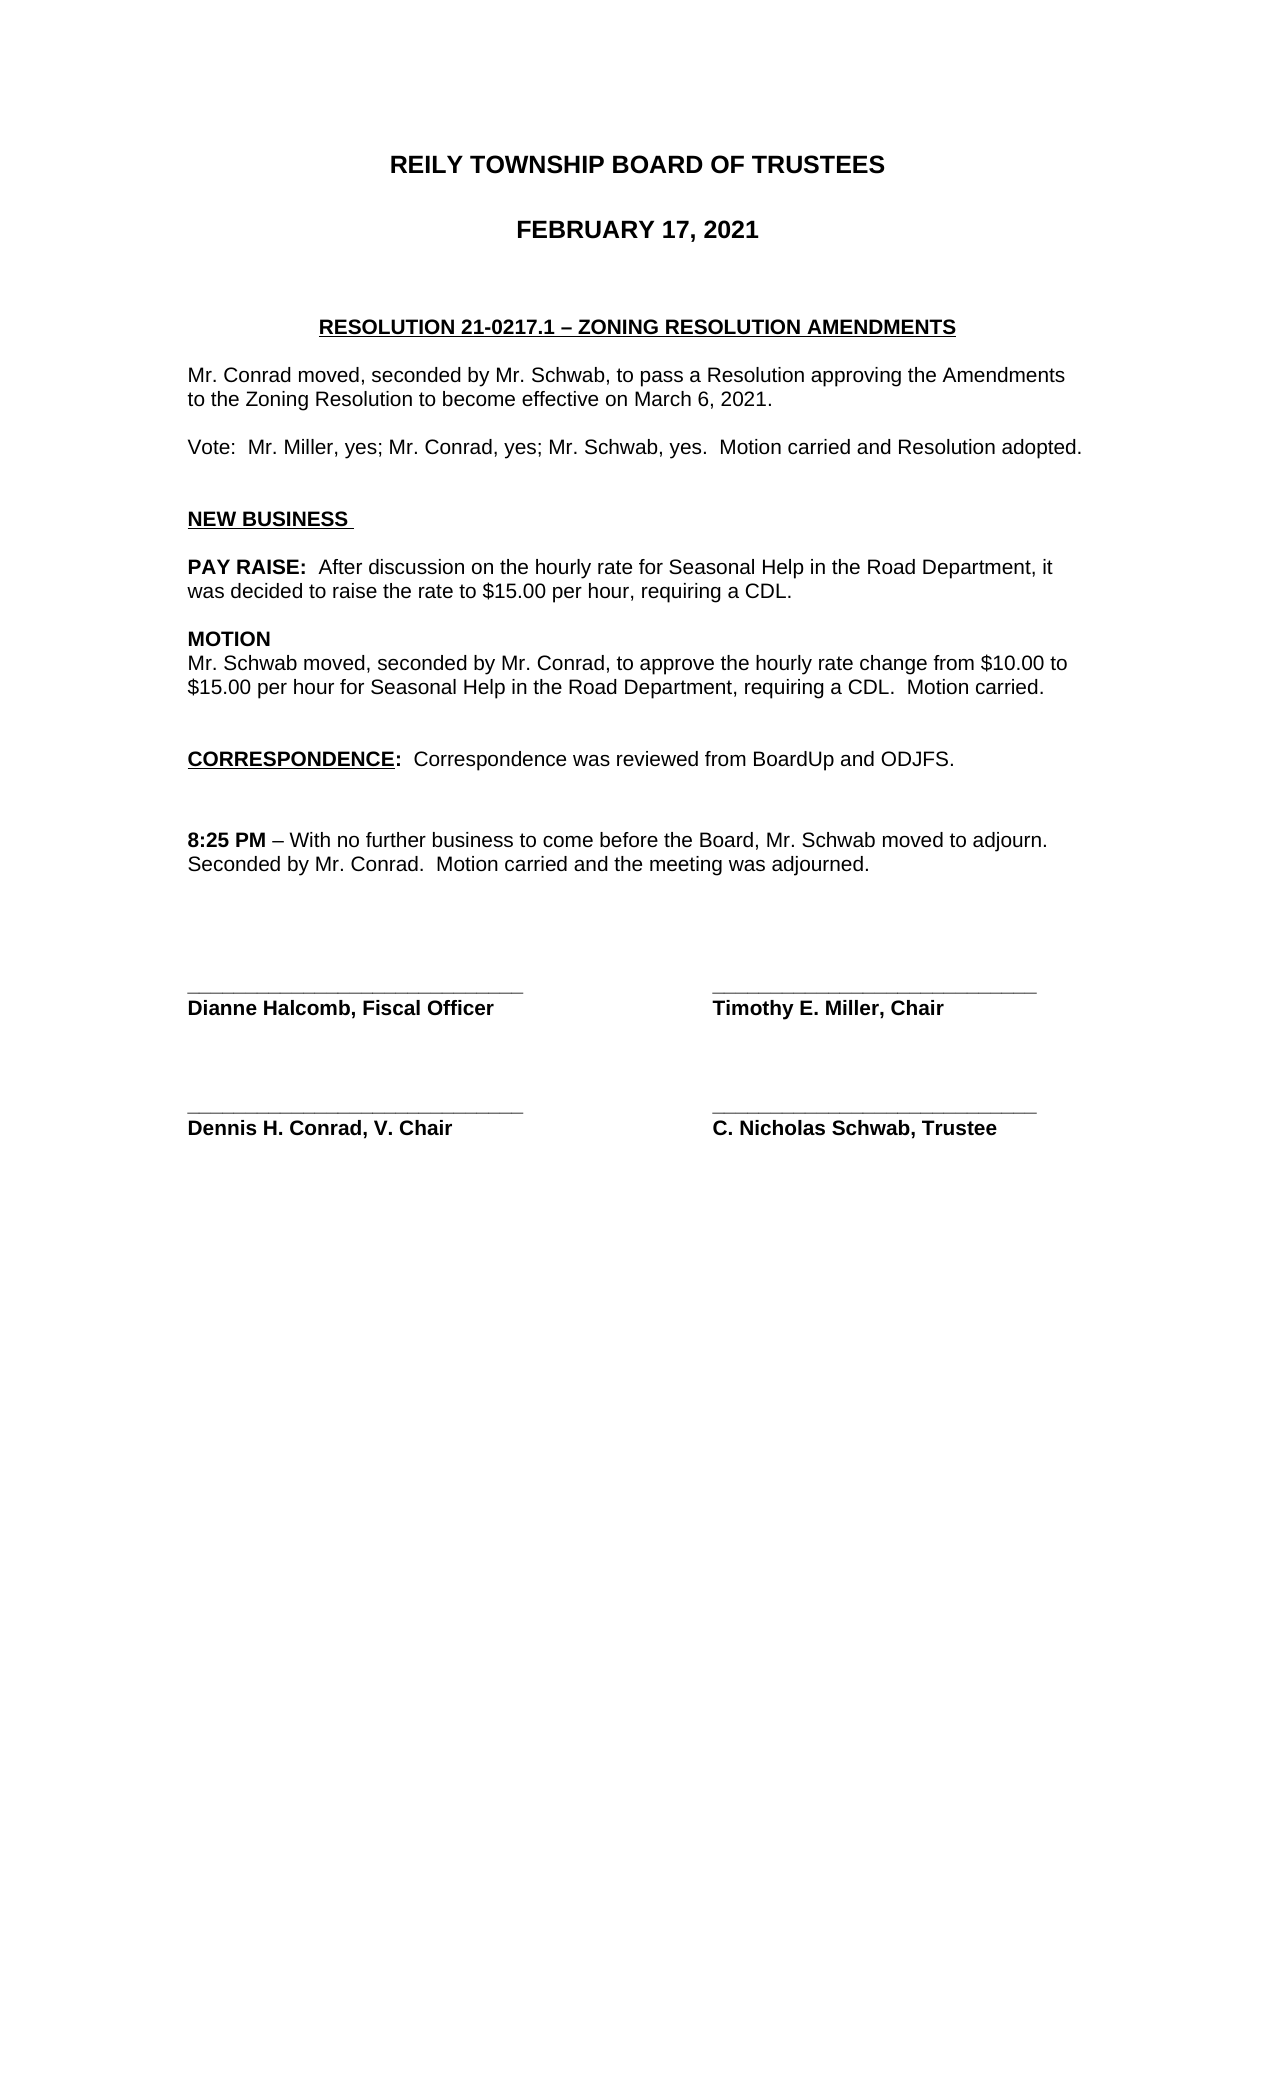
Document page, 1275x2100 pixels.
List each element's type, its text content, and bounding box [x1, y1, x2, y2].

text FEBRUARY 17, 2021 [187, 215, 1087, 243]
text Dennis H. Conrad, V. Chair C. Nicholas Schwab, Trustee [187, 1116, 1087, 1139]
text Vote: Mr. Miller, yes; Mr. Conrad, yes; Mr. Schwab, yes. Motion carried and Resolution adopted. [187, 435, 1087, 459]
text Mr. Schwab moved, seconded by Mr. Conrad, to approve the hourly rate change from $10.00 to $15.00 per hour for Seasonal Help in the Road Department, requiring a CDL. Motion carried. [187, 651, 1087, 699]
text RESOLUTION 21-0217.1 – ZONING RESOLUTION AMENDMENTS [187, 315, 1087, 339]
text _____________________________ ____________________________ [187, 1092, 1087, 1116]
text _____________________________ ____________________________ [187, 972, 1087, 996]
text Dianne Halcomb, Fiscal Officer Timothy E. Miller, Chair [187, 996, 1087, 1020]
text NEW BUSINESS [187, 507, 1087, 531]
text PAY RAISE: After discussion on the hourly rate for Seasonal Help in the Road Department, it was decided to raise the rate to $15.00 per hour, requiring a CDL. [187, 555, 1087, 603]
text 8:25 PM – With no further business to come before the Board, Mr. Schwab moved to adjourn. Seconded by Mr. Conrad. Motion carried and the meeting was adjourned. [187, 828, 1087, 876]
text Mr. Conrad moved, seconded by Mr. Schwab, to pass a Resolution approving the Amendments to the Zoning Resolution to become effective on March 6, 2021. [187, 363, 1087, 411]
text REILY TOWNSHIP BOARD OF TRUSTEES [187, 150, 1087, 179]
text MOTION [187, 627, 1087, 651]
text CORRESPONDENCE: Correspondence was reviewed from BoardUp and ODJFS. [187, 747, 1087, 771]
